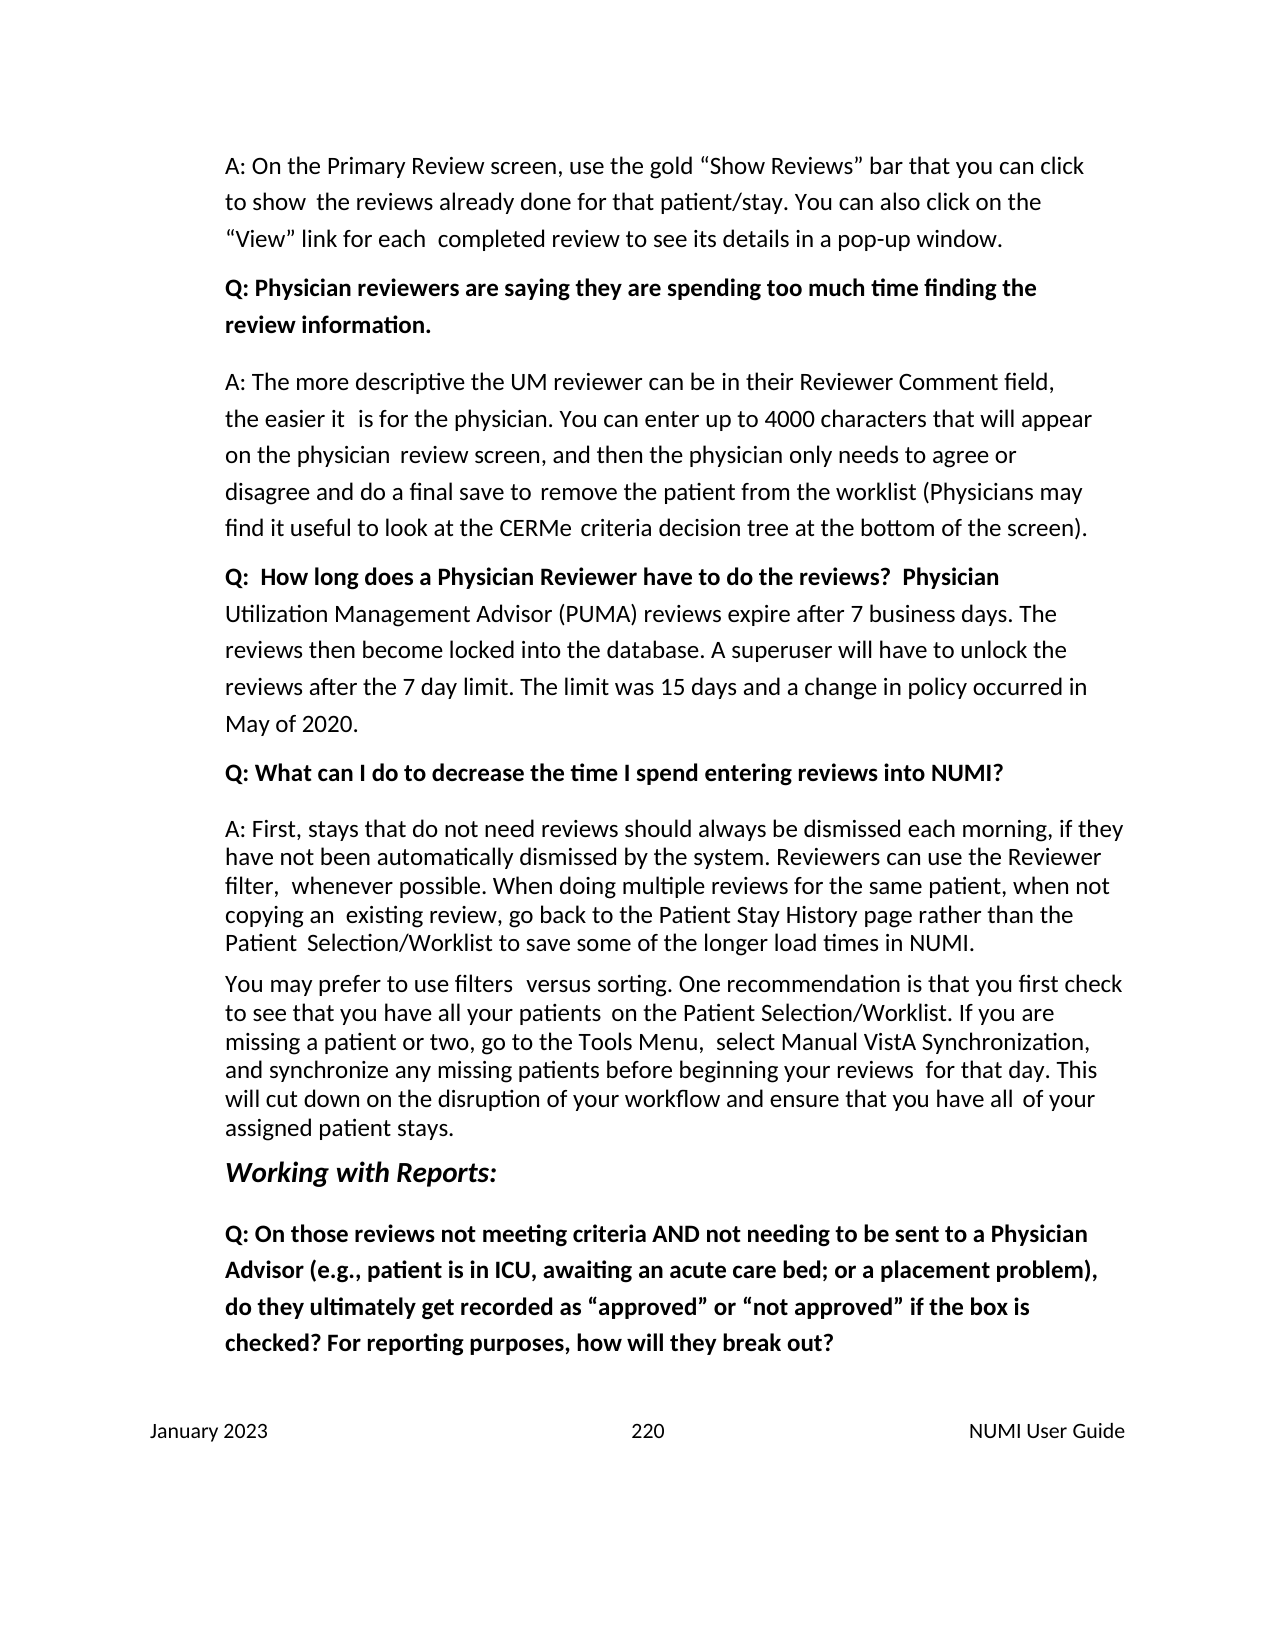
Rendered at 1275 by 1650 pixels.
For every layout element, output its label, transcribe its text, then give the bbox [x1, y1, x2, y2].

text You may prefer to use filters versus sorting. One recommendation is that you first check to see that you have all your patients on the Patient Selection/Worklist. If you are missing a patient or two, go to the Tools Menu, select Manual VistA Synchronization, and synchronize any missing patients before beginning your reviews for that day. This will cut down on the disruption of your workflow and ensure that you have all of your assigned patient stays. [225, 970, 1125, 1142]
text Working with Reports: [225, 1154, 1125, 1190]
text A: First, stays that do not need reviews should always be dismissed each morning, if they have not been automatically dismissed by the system. Reviewers can use the Reviewer filter, whenever possible. When doing multiple reviews for the same patient, when not copying an existing review, go back to the Patient Stay History page rather than the Patient Selection/Worklist to save some of the longer load times in NUMI. [225, 814, 1125, 957]
text A: On the Primary Review screen, use the gold “Show Reviews” bar that you can click to show the reviews already done for that patient/stay. You can also click on the “View” link for each completed review to see its details in a pop-up window. [225, 150, 1108, 254]
text Q: How long does a Physician Reviewer have to do the reviews? Physician Utilization Management Advisor (PUMA) reviews expire after 7 business days. The reviews then become locked into the database. A superuser will have to unlock the reviews after the 7 day limit. The limit was 15 days and a change in policy occurred in May of 2020. [225, 561, 1093, 738]
text Q: Physician reviewers are saying they are spending too much time finding the review information. [225, 272, 1108, 339]
text Q: What can I do to decrease the time I spend entering reviews into NUMI? [225, 757, 1108, 787]
text Q: On those reviews not meeting criteria AND not needing to be sent to a Physician Advisor (e.g., patient is in ICU, awaiting an acute care bed; or a placement problem), do they ultimately get recorded as “approved” or “not approved” if the box is checked? For reporting purposes, how will they break out? [225, 1218, 1108, 1358]
text A: The more descriptive the UM reviewer can be in their Reviewer Comment field, the easier it is for the physician. You can enter up to 4000 characters that will appear on the physician review screen, and then the physician only needs to agree or disagree and do a final save to remove the patient from the worklist (Physicians may find it useful to look at the CERMe criteria decision tree at the bottom of the screen). [225, 366, 1093, 543]
